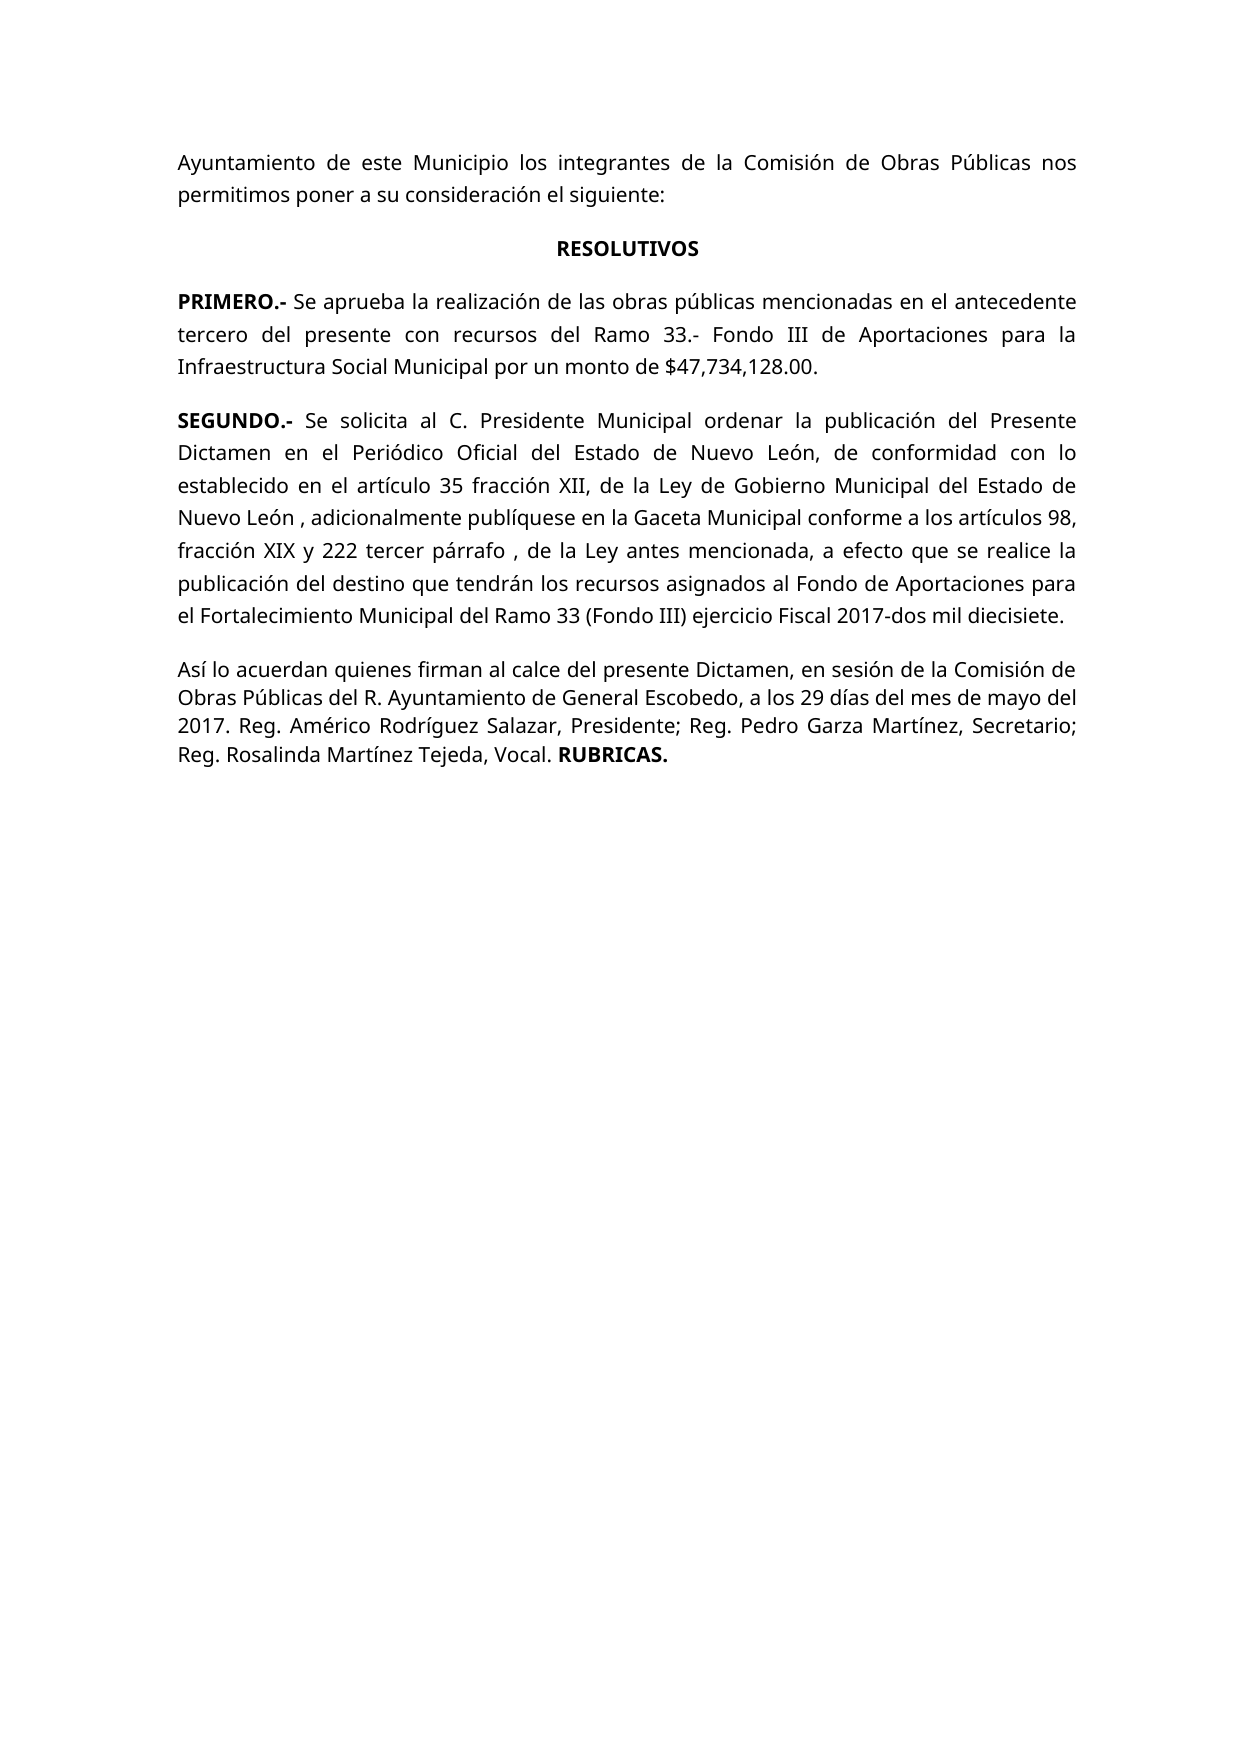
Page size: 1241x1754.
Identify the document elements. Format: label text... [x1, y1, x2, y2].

text RESOLUTIVOS [177, 234, 1078, 262]
text PRIMERO.- Se aprueba la realización de las obras públicas mencionadas en el antecedente tercero del presente con recursos del Ramo 33.- Fondo III de Aportaciones para la Infraestructura Social Municipal por un monto de $47,734,128.00. [177, 287, 1078, 381]
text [177, 148, 1078, 209]
text SEGUNDO.- Se solicita al C. Presidente Municipal ordenar la publicación del Presente Dictamen en el Periódico Oficial del Estado de Nuevo León, de conformidad con lo establecido en el artículo 35 fracción XII, de la Ley de Gobierno Municipal del Estado de Nuevo León , adicionalmente publíquese en la Gaceta Municipal conforme a los artículos 98, fracción XIX y 222 tercer párrafo , de la Ley antes mencionada, a efecto que se realice la publicación del destino que tendrán los recursos asignados al Fondo de Aportaciones para el Fortalecimiento Municipal del Ramo 33 (Fondo III) ejercicio Fiscal 2017-dos mil diecisiete. [177, 406, 1078, 630]
text Así lo acuerdan quienes firman al calce del presente Dictamen, en sesión de la Comisión de Obras Públicas del R. Ayuntamiento de General Escobedo, a los 29 días del mes de mayo del 2017. Reg. Américo Rodríguez Salazar, Presidente; Reg. Pedro Garza Martínez, Secretario; Reg. Rosalinda Martínez Tejeda, Vocal. RUBRICAS. [177, 655, 1078, 768]
